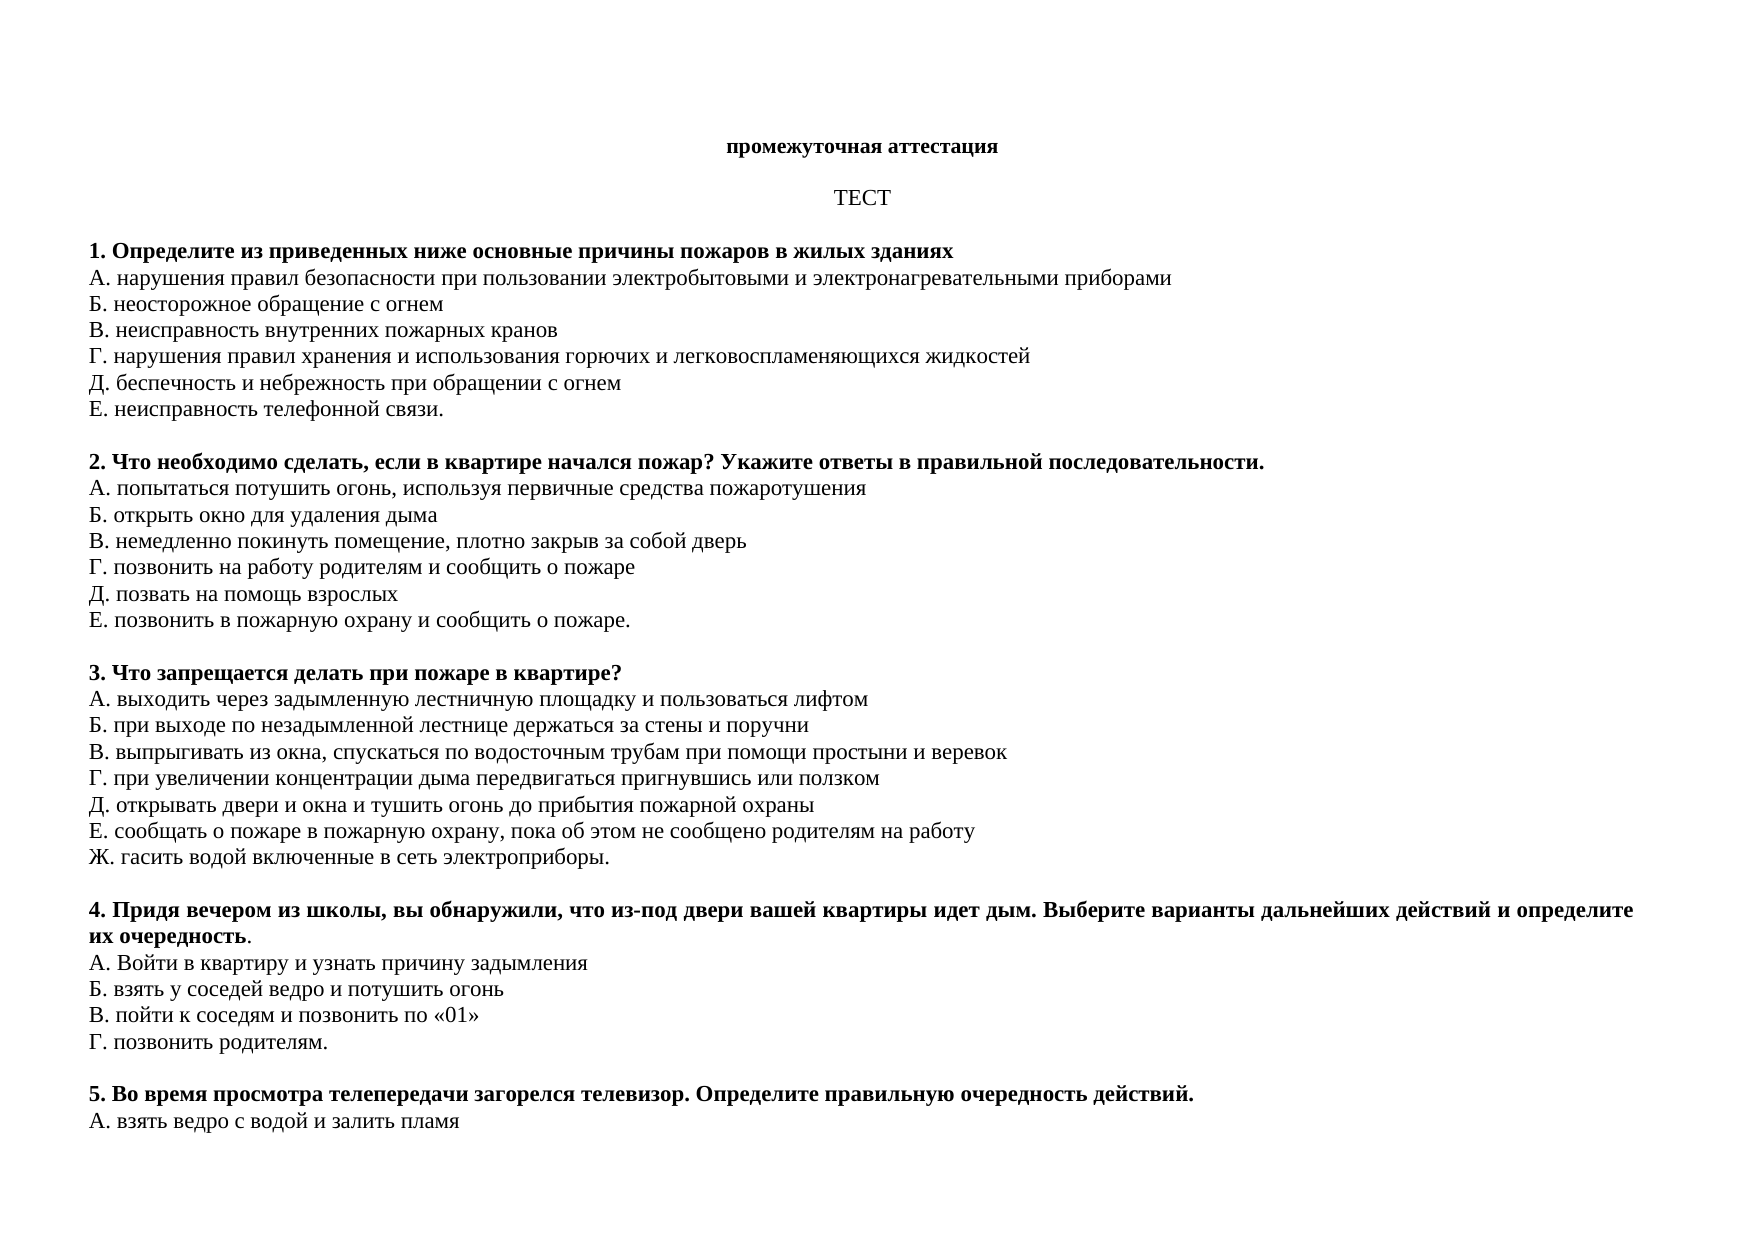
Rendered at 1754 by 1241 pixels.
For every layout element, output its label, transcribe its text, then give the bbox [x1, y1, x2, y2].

text А. выходить через задымленную лестничную площадку и пользоваться лифтом [89, 685, 1636, 712]
text А. попытаться потушить огонь, используя первичные средства пожаротушения [89, 474, 1636, 501]
text Е. неисправность телефонной связи. [89, 395, 1636, 422]
text 5. Во время просмотра телепередачи загорелся телевизор. Определите правильную очередность действий. [89, 1081, 1636, 1107]
text А. Войти в квартиру и узнать причину задымления [89, 949, 1636, 975]
text Д. позвать на помощь взрослых [89, 580, 1636, 606]
text Д. открывать двери и окна и тушить огонь до прибытия пожарной охраны [89, 791, 1636, 817]
text Ж. гасить водой включенные в сеть электроприборы. [89, 843, 1636, 870]
text 1. Определите из приведенных ниже основные причины пожаров в жилых зданиях [89, 237, 1636, 263]
text В. немедленно покинуть помещение, плотно закрыв за собой дверь [89, 527, 1636, 553]
text А. взять ведро с водой и залить пламя [89, 1107, 1636, 1133]
text В. пойти к соседям и позвонить по «01» [89, 1001, 1636, 1028]
text Б. открыть окно для удаления дыма [89, 501, 1636, 527]
text Г. при увеличении концентрации дыма передвигаться пригнувшись или ползком [89, 764, 1636, 791]
text В. неисправность внутренних пожарных кранов [89, 316, 1636, 343]
text Г. позвонить на работу родителям и сообщить о пожаре [89, 553, 1636, 580]
text Г. нарушения правил хранения и использования горючих и легковоспламеняющихся жидкостей [89, 343, 1636, 369]
text В. выпрыгивать из окна, спускаться по водосточным трубам при помощи простыни и веревок [89, 738, 1636, 764]
text ТЕСТ [89, 184, 1636, 211]
text Г. позвонить родителям. [89, 1028, 1636, 1054]
text промежуточная аттестация [89, 133, 1636, 158]
text 2. Что необходимо сделать, если в квартире начался пожар? Укажите ответы в правильной последовательности. [89, 448, 1636, 474]
text Б. взять у соседей ведро и потушить огонь [89, 975, 1636, 1001]
text Б. неосторожное обращение с огнем [89, 290, 1636, 316]
text А. нарушения правил безопасности при пользовании электробытовыми и электронагревательными приборами [89, 263, 1636, 290]
text Е. позвонить в пожарную охрану и сообщить о пожаре. [89, 606, 1636, 632]
text Е. сообщать о пожаре в пожарную охрану, пока об этом не сообщено родителям на работу [89, 817, 1636, 843]
text Б. при выходе по незадымленной лестнице держаться за стены и поручни [89, 712, 1636, 738]
text Д. беспечность и небрежность при обращении с огнем [89, 369, 1636, 395]
text 3. Что запрещается делать при пожаре в квартире? [89, 659, 1636, 685]
text 4. Придя вечером из школы, вы обнаружили, что из-под двери вашей квартиры идет дым. Выберите варианты дальнейших действий и определите их очередность. [89, 896, 1636, 949]
